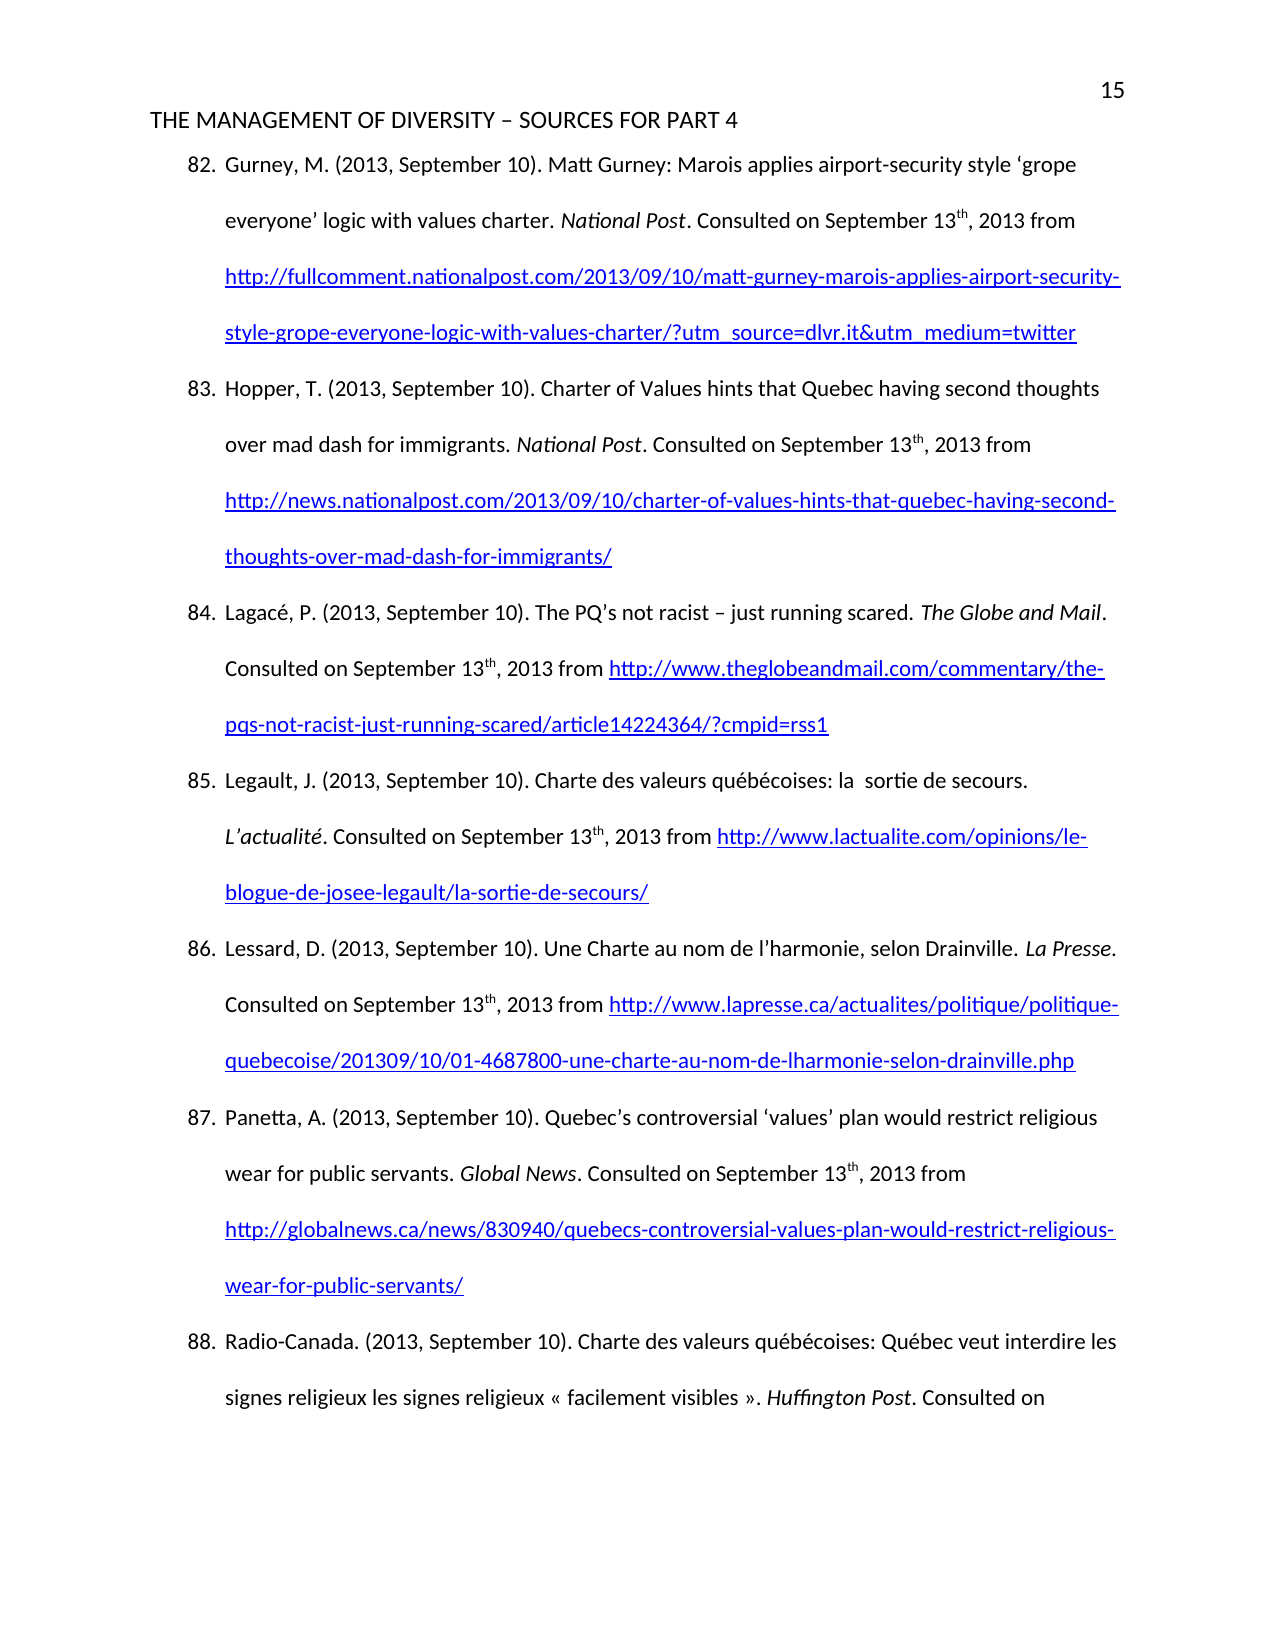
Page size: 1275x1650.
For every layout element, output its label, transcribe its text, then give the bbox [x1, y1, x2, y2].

list Hopper, T. (2013, September 10). Charter of Values hints that Quebec having second thoughts over mad dash for immigrants. National Post. Consulted on September 13th, 2013 from http://news.nationalpost.com/2013/09/10/charter-of-values-hints-that-quebec-having-second-thoughts-over-mad-dash-for-immigrants/ [187, 374, 1125, 570]
list Lagacé, P. (2013, September 10). The PQ’s not racist – just running scared. The Globe and Mail. Consulted on September 13th, 2013 from http://www.theglobeandmail.com/commentary/the-pqs-not-racist-just-running-scared/article14224364/?cmpid=rss1 [187, 598, 1125, 738]
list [187, 1327, 1125, 1411]
list Panetta, A. (2013, September 10). Quebec’s controversial ‘values’ plan would restrict religious wear for public servants. Global News. Consulted on September 13th, 2013 from http://globalnews.ca/news/830940/quebecs-controversial-values-plan-would-restrict-religious-wear-for-public-servants/ [187, 1103, 1125, 1299]
list Lessard, D. (2013, September 10). Une Charte au nom de l’harmonie, selon Drainville. La Presse. Consulted on September 13th, 2013 from http://www.lapresse.ca/actualites/politique/politique-quebecoise/201309/10/01-4687800-une-charte-au-nom-de-lharmonie-selon-drainville.php [187, 934, 1125, 1075]
list Gurney, M. (2013, September 10). Matt Gurney: Marois applies airport-security style ‘grope everyone’ logic with values charter. National Post. Consulted on September 13th, 2013 from http://fullcomment.nationalpost.com/2013/09/10/matt-gurney-marois-applies-airport-security-style-grope-everyone-logic-with-values-charter/?utm_source=dlvr.it&utm_medium=twitter [187, 150, 1125, 346]
list Legault, J. (2013, September 10). Charte des valeurs québécoises: la sortie de secours. L’actualité. Consulted on September 13th, 2013 from http://www.lactualite.com/opinions/le-blogue-de-josee-legault/la-sortie-de-secours/ [187, 766, 1125, 907]
